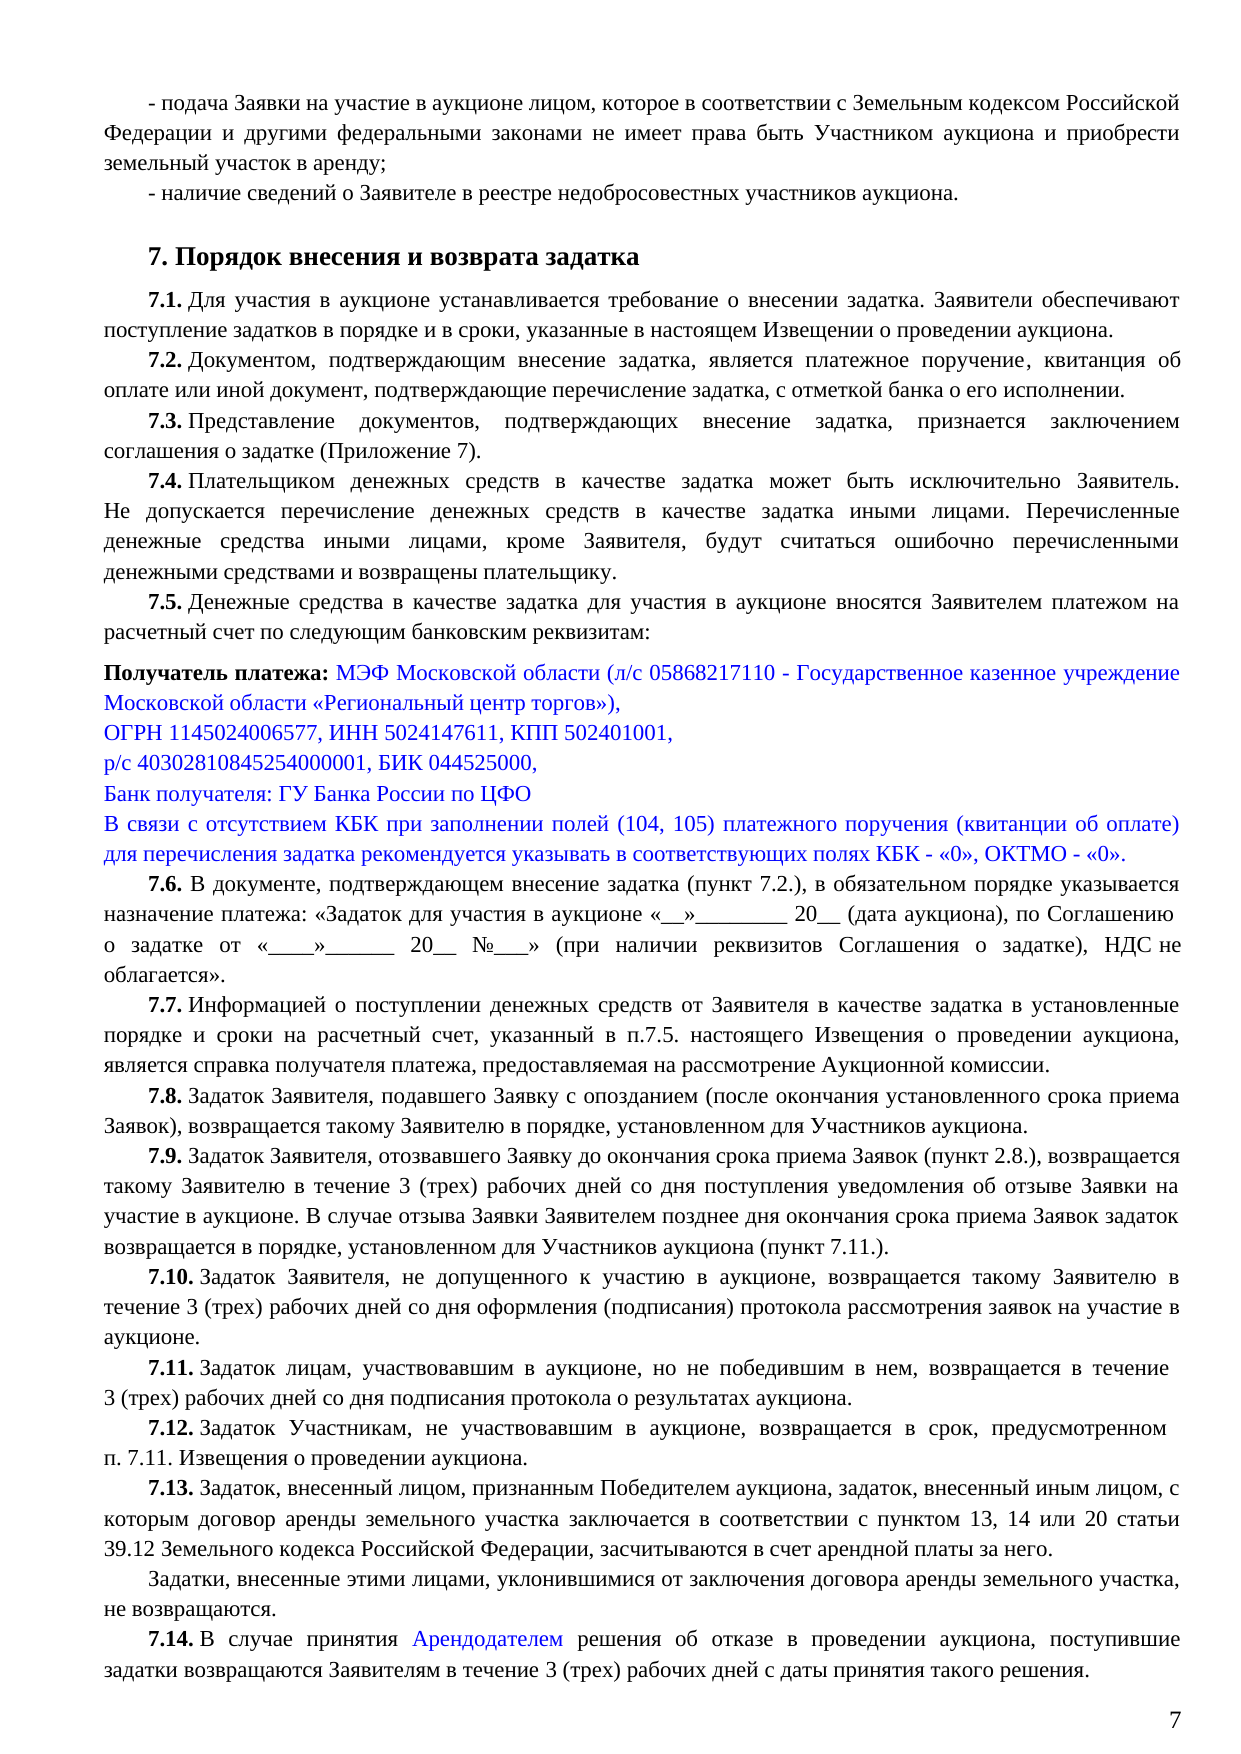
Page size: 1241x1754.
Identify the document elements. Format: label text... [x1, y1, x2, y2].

text В связи с отсутствием КБК при заполнении полей (104, 105) платежного поручения (квитанции об оплате) для перечисления задатка рекомендуется указывать в соответствующих полях КБК - «0», ОКТМО - «0». [103, 810, 1181, 866]
text 7.14. В случае принятия Арендодателем решения об отказе в проведении аукциона, поступившие задатки возвращаются Заявителям в течение 3 (трех) рабочих дней с даты принятия такого решения. [103, 1625, 1181, 1682]
text - подача Заявки на участие в аукционе лицом, которое в соответствии с Земельным кодексом Российской Федерации и другими федеральными законами не имеет права быть Участником аукциона и приобрести земельный участок в аренду; [103, 89, 1181, 175]
text Получатель платежа: МЭФ Московской области (л/с 05868217110 - Государственное казенное учреждение Московской области «Региональный центр торгов»), [103, 659, 1181, 715]
text 7.7. Информацией о поступлении денежных средств от Заявителя в качестве задатка в установленные порядке и сроки на расчетный счет, указанный в п.7.5. настоящего Извещения о проведении аукциона, является справка получателя платежа, предоставляемая на рассмотрение Аукционной комиссии. [103, 991, 1181, 1078]
text 7.12. Задаток Участникам, не участвовавшим в аукционе, возвращается в срок, предусмотренном п. 7.11. Извещения о проведении аукциона. [103, 1414, 1181, 1471]
text Задатки, внесенные этими лицами, уклонившимися от заключения договора аренды земельного участка, не возвращаются. [103, 1565, 1181, 1622]
text 7.9. Задаток Заявителя, отозвавшего Заявку до окончания срока приема Заявок (пункт 2.8.), возвращается такому Заявителю в течение 3 (трех) рабочих дней со дня поступления уведомления об отзыве Заявки на участие в аукционе. В случае отзыва Заявки Заявителем позднее дня окончания срока приема Заявок задаток возвращается в порядке, установленном для Участников аукциона (пункт 7.11.). [103, 1142, 1181, 1259]
text ОГРН 1145024006577, ИНН 5024147611, КПП 502401001, [103, 719, 1181, 746]
text 7.10. Задаток Заявителя, не допущенного к участию в аукционе, возвращается такому Заявителю в течение 3 (трех) рабочих дней со дня оформления (подписания) протокола рассмотрения заявок на участие в аукционе. [103, 1263, 1181, 1350]
subtitle 7. Порядок внесения и возврата задатка [148, 240, 1181, 271]
text 7.6. В документе, подтверждающем внесение задатка (пункт 7.2.), в обязательном порядке указывается назначение платежа: «Задаток для участия в аукционе «__»________ 20__ (дата аукциона), по Соглашению о задатке от «____»______ 20__ №___» (при наличии реквизитов Соглашения о задатке), НДС не облагается». [103, 870, 1181, 987]
text Банк получателя: ГУ Банка России по ЦФО [103, 779, 1181, 806]
text 7.3. Представление документов, подтверждающих внесение задатка, признается заключением соглашения о задатке (Приложение 7). [103, 407, 1181, 463]
text р/с 40302810845254000001, БИК 044525000, [103, 749, 1181, 776]
text 7.2. Документом, подтверждающим внесение задатка, является платежное поручение, квитанция об оплате или иной документ, подтверждающие перечисление задатка, с отметкой банка о его исполнении. [103, 346, 1181, 403]
text 7.13. Задаток, внесенный лицом, признанным Победителем аукциона, задаток, внесенный иным лицом, с которым договор аренды земельного участка заключается в соответствии с пунктом 13, 14 или 20 статьи 39.12 Земельного кодекса Российской Федерации, засчитываются в счет арендной платы за него. [103, 1474, 1181, 1561]
text 7.5. Денежные средства в качестве задатка для участия в аукционе вносятся Заявителем платежом на расчетный счет по следующим банковским реквизитам: [103, 588, 1181, 644]
text 7.1. Для участия в аукционе устанавливается требование о внесении задатка. Заявители обеспечивают поступление задатков в порядке и в сроки, указанные в настоящем Извещении о проведении аукциона. [103, 286, 1181, 342]
text 7.4. Плательщиком денежных средств в качестве задатка может быть исключительно Заявитель. Не допускается перечисление денежных средств в качестве задатка иными лицами. Перечисленные денежные средства иными лицами, кроме Заявителя, будут считаться ошибочно перечисленными денежными средствами и возвращены плательщику. [103, 467, 1181, 584]
text - наличие сведений о Заявителе в реестре недобросовестных участников аукциона. [103, 179, 1181, 206]
text 7.8. Задаток Заявителя, подавшего Заявку с опозданием (после окончания установленного срока приема Заявок), возвращается такому Заявителю в порядке, установленном для Участников аукциона. [103, 1082, 1181, 1138]
text 7.11. Задаток лицам, участвовавшим в аукционе, но не победившим в нем, возвращается в течение 3 (трех) рабочих дней со дня подписания протокола о результатах аукциона. [103, 1353, 1181, 1410]
